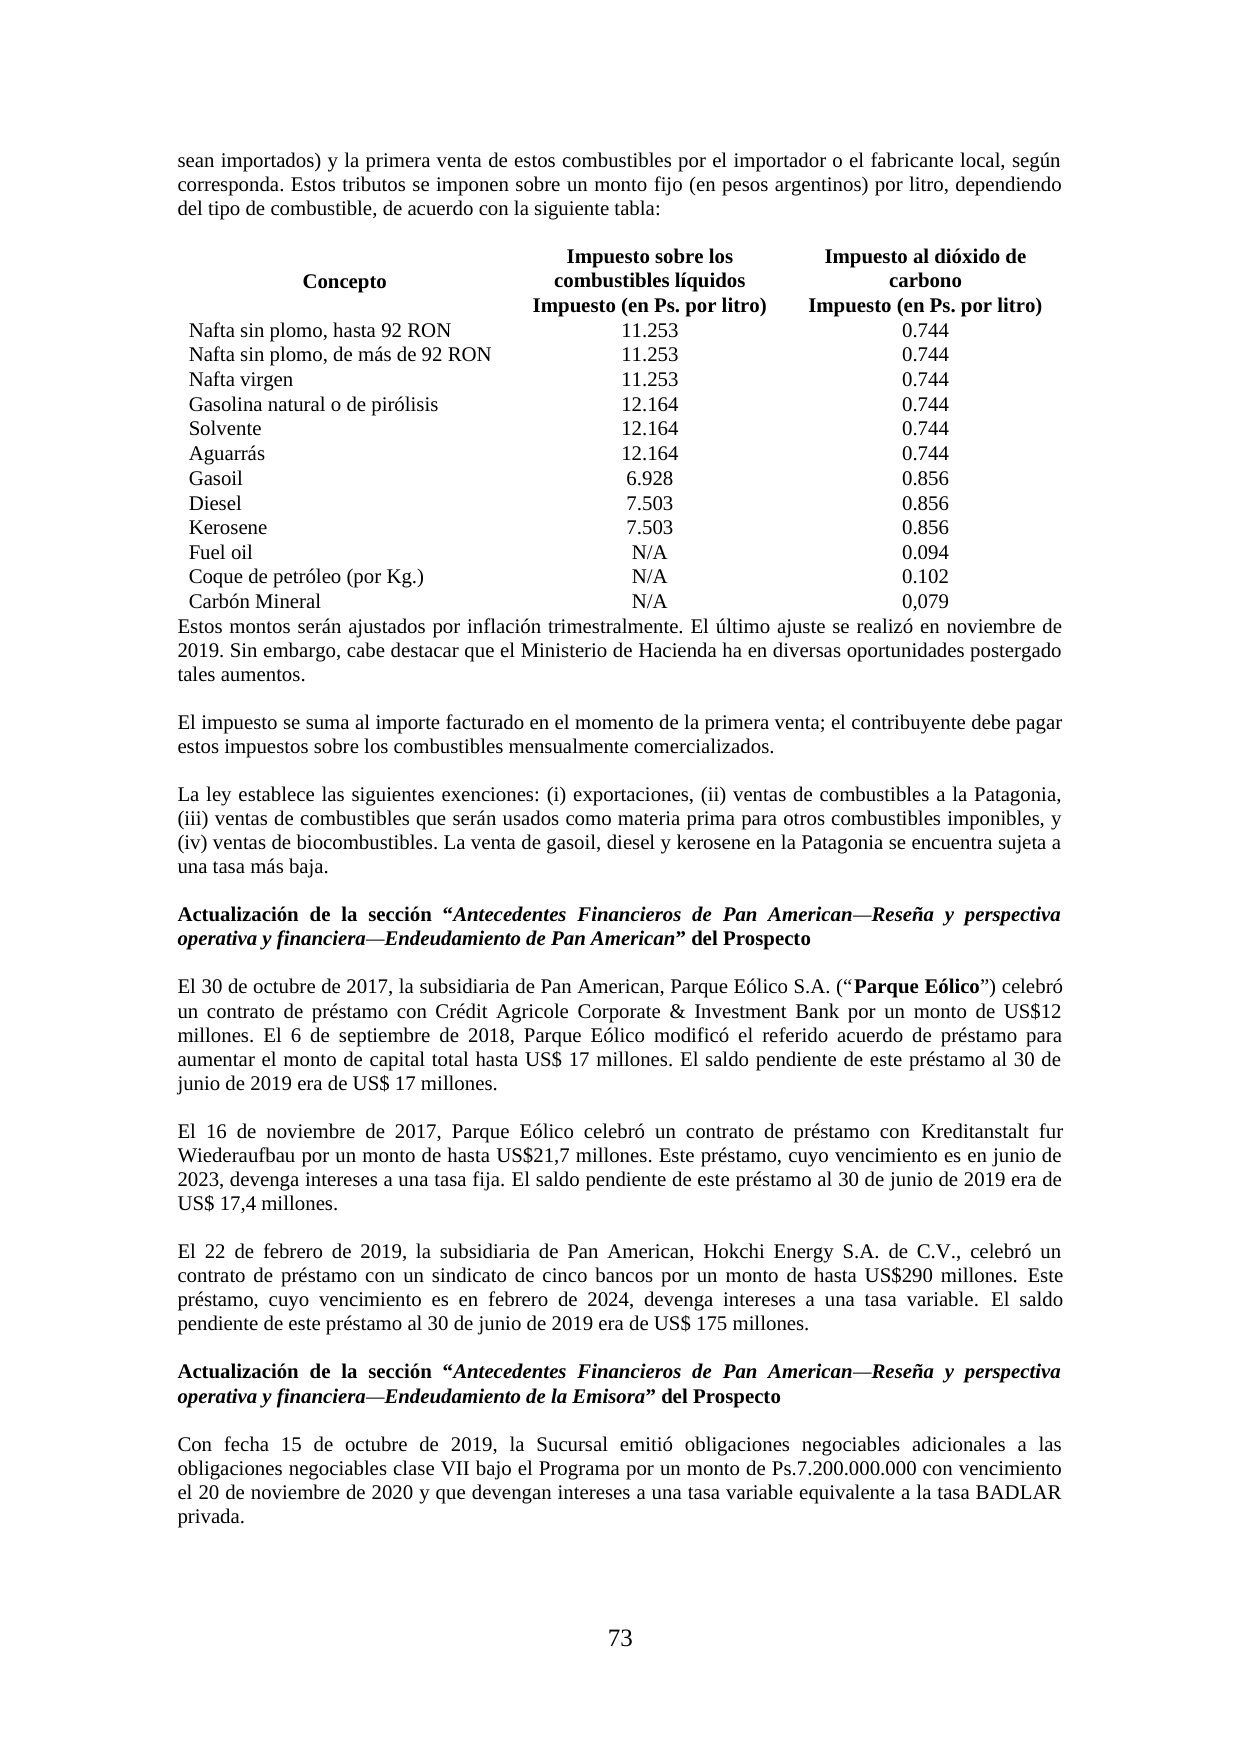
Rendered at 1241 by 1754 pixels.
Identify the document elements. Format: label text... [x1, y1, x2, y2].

table_cell 7.503 [512, 515, 787, 539]
table_cell Impuesto (en Ps. por litro) [512, 293, 787, 317]
table_cell 0,079 [788, 589, 1063, 613]
table_cell Impuesto (en Ps. por litro) [788, 293, 1063, 317]
table_cell 12.164 [512, 441, 787, 465]
text La ley establece las siguientes exenciones: (i) exportaciones, (ii) ventas de combustibles a la Patagonia, (iii) ventas de combustibles que serán usados como materia prima para otros combustibles imponibles, y (iv) ventas de biocombustibles. La venta de gasoil, diesel y kerosene en la Patagonia se encuentra sujeta a una tasa más baja. [177, 782, 1063, 878]
text Actualización de la sección “Antecedentes Financieros de Pan American—Reseña y perspectiva operativa y financiera—Endeudamiento de Pan American” del Prospecto [177, 902, 1063, 950]
table_cell Coque de petróleo (por Kg.) [177, 564, 512, 589]
table_cell 0.102 [788, 564, 1063, 589]
table_cell Aguarrás [177, 441, 512, 465]
table_header Concepto [177, 244, 512, 317]
table_cell 7.503 [512, 490, 787, 515]
table_cell Gasolina natural o de pirólisis [177, 391, 512, 416]
table_cell 11.253 [512, 367, 787, 391]
table_cell Fuel oil [177, 540, 512, 564]
text Estos montos serán ajustados por inflación trimestralmente. El último ajuste se realizó en noviembre de 2019. Sin embargo, cabe destacar que el Ministerio de Hacienda ha en diversas oportunidades postergado tales aumentos. [177, 613, 1063, 686]
table_cell 11.253 [512, 342, 787, 367]
table_cell Solvente [177, 416, 512, 441]
table_cell 0.094 [788, 540, 1063, 564]
table_header Impuesto sobre los combustibles líquidos [512, 244, 787, 293]
text El 22 de febrero de 2019, la subsidiaria de Pan American, Hokchi Energy S.A. de C.V., celebró un contrato de préstamo con un sindicato de cinco bancos por un monto de hasta US$290 millones. Este préstamo, cuyo vencimiento es en febrero de 2024, devenga intereses a una tasa variable. El saldo pendiente de este préstamo al 30 de junio de 2019 era de US$ 175 millones. [177, 1239, 1063, 1335]
table_cell N/A [512, 589, 787, 613]
table_cell 0.744 [788, 391, 1063, 416]
table_header Impuesto al dióxido de carbono [788, 244, 1063, 293]
table_cell N/A [512, 540, 787, 564]
table_cell 0.744 [788, 342, 1063, 367]
text El 16 de noviembre de 2017, Parque Eólico celebró un contrato de préstamo con Kreditanstalt fur Wiederaufbau por un monto de hasta US$21,7 millones. Este préstamo, cuyo vencimiento es en junio de 2023, devenga intereses a una tasa fija. El saldo pendiente de este préstamo al 30 de junio de 2019 era de US$ 17,4 millones. [177, 1119, 1063, 1215]
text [177, 148, 1063, 220]
table_cell N/A [512, 564, 787, 589]
text El 30 de octubre de 2017, la subsidiaria de Pan American, Parque Eólico S.A. (“Parque Eólico”) celebró un contrato de préstamo con Crédit Agricole Corporate & Investment Bank por un monto de US$12 millones. El 6 de septiembre de 2018, Parque Eólico modificó el referido acuerdo de préstamo para aumentar el monto de capital total hasta US$ 17 millones. El saldo pendiente de este préstamo al 30 de junio de 2019 era de US$ 17 millones. [177, 974, 1063, 1095]
table_cell 12.164 [512, 416, 787, 441]
table_cell 11.253 [512, 317, 787, 342]
table_cell Diesel [177, 490, 512, 515]
table_cell 0.744 [788, 367, 1063, 391]
table_cell Gasoil [177, 465, 512, 490]
table_cell Nafta sin plomo, de más de 92 RON [177, 342, 512, 367]
text Con fecha 15 de octubre de 2019, la Sucursal emitió obligaciones negociables adicionales a las obligaciones negociables clase VII bajo el Programa por un monto de Ps.7.200.000.000 con vencimiento el 20 de noviembre de 2020 y que devengan intereses a una tasa variable equivalente a la tasa BADLAR privada. [177, 1432, 1063, 1528]
table_cell 0.856 [788, 490, 1063, 515]
table_cell 0.856 [788, 465, 1063, 490]
table_cell Nafta virgen [177, 367, 512, 391]
text El impuesto se suma al importe facturado en el momento de la primera venta; el contribuyente debe pagar estos impuestos sobre los combustibles mensualmente comercializados. [177, 710, 1063, 758]
table_cell Carbón Mineral [177, 589, 512, 613]
text Actualización de la sección “Antecedentes Financieros de Pan American—Reseña y perspectiva operativa y financiera—Endeudamiento de la Emisora” del Prospecto [177, 1359, 1063, 1408]
table_cell 0.744 [788, 416, 1063, 441]
table_cell 12.164 [512, 391, 787, 416]
table_cell Kerosene [177, 515, 512, 539]
table_cell 6.928 [512, 465, 787, 490]
table_cell 0.744 [788, 441, 1063, 465]
table_cell 0.856 [788, 515, 1063, 539]
table_cell 0.744 [788, 317, 1063, 342]
table_cell Nafta sin plomo, hasta 92 RON [177, 317, 512, 342]
